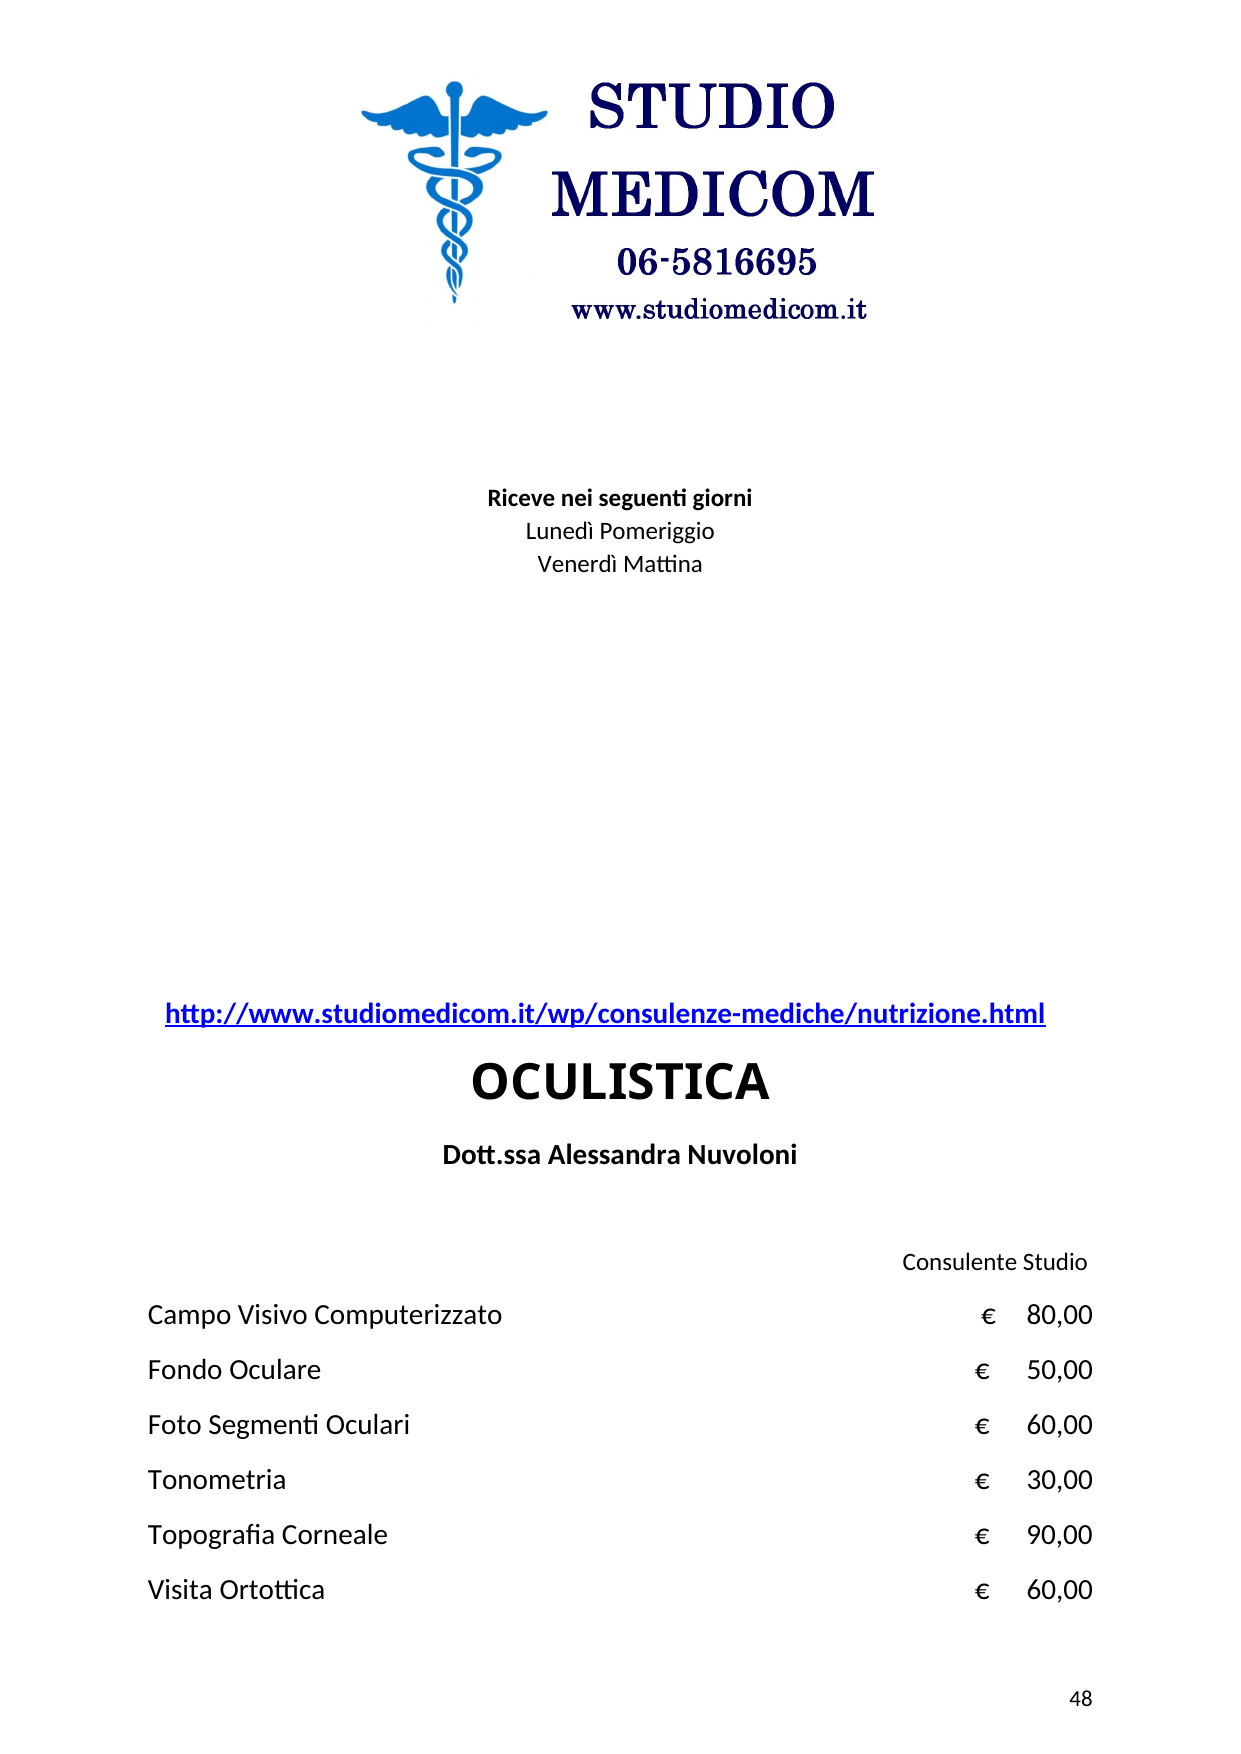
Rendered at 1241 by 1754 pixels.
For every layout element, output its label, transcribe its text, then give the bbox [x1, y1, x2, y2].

text Foto Segmenti Oculari € 60,00 [148, 1406, 1092, 1442]
text Lunedì Pomeriggio [148, 515, 1092, 545]
text Campo Visivo Computerizzato € 80,00 [148, 1296, 1092, 1331]
text Topografia Corneale € 90,00 [148, 1516, 1092, 1552]
text Dott.ssa Alessandra Nuvoloni [148, 1136, 1092, 1172]
text Fondo Oculare € 50,00 [148, 1351, 1092, 1387]
text Consulente Studio [148, 1246, 1088, 1277]
text Riceve nei seguenti giorni [148, 482, 1092, 512]
text Venerdì Mattina [148, 548, 1092, 578]
text OCULISTICA [148, 1046, 1092, 1114]
text http://www.studiomedicom.it/wp/consulenze-mediche/nutrizione.html [118, 995, 1092, 1031]
text Visita Ortottica € 60,00 [148, 1571, 1092, 1607]
text Tonometria € 30,00 [148, 1461, 1092, 1497]
picture [356, 59, 884, 337]
